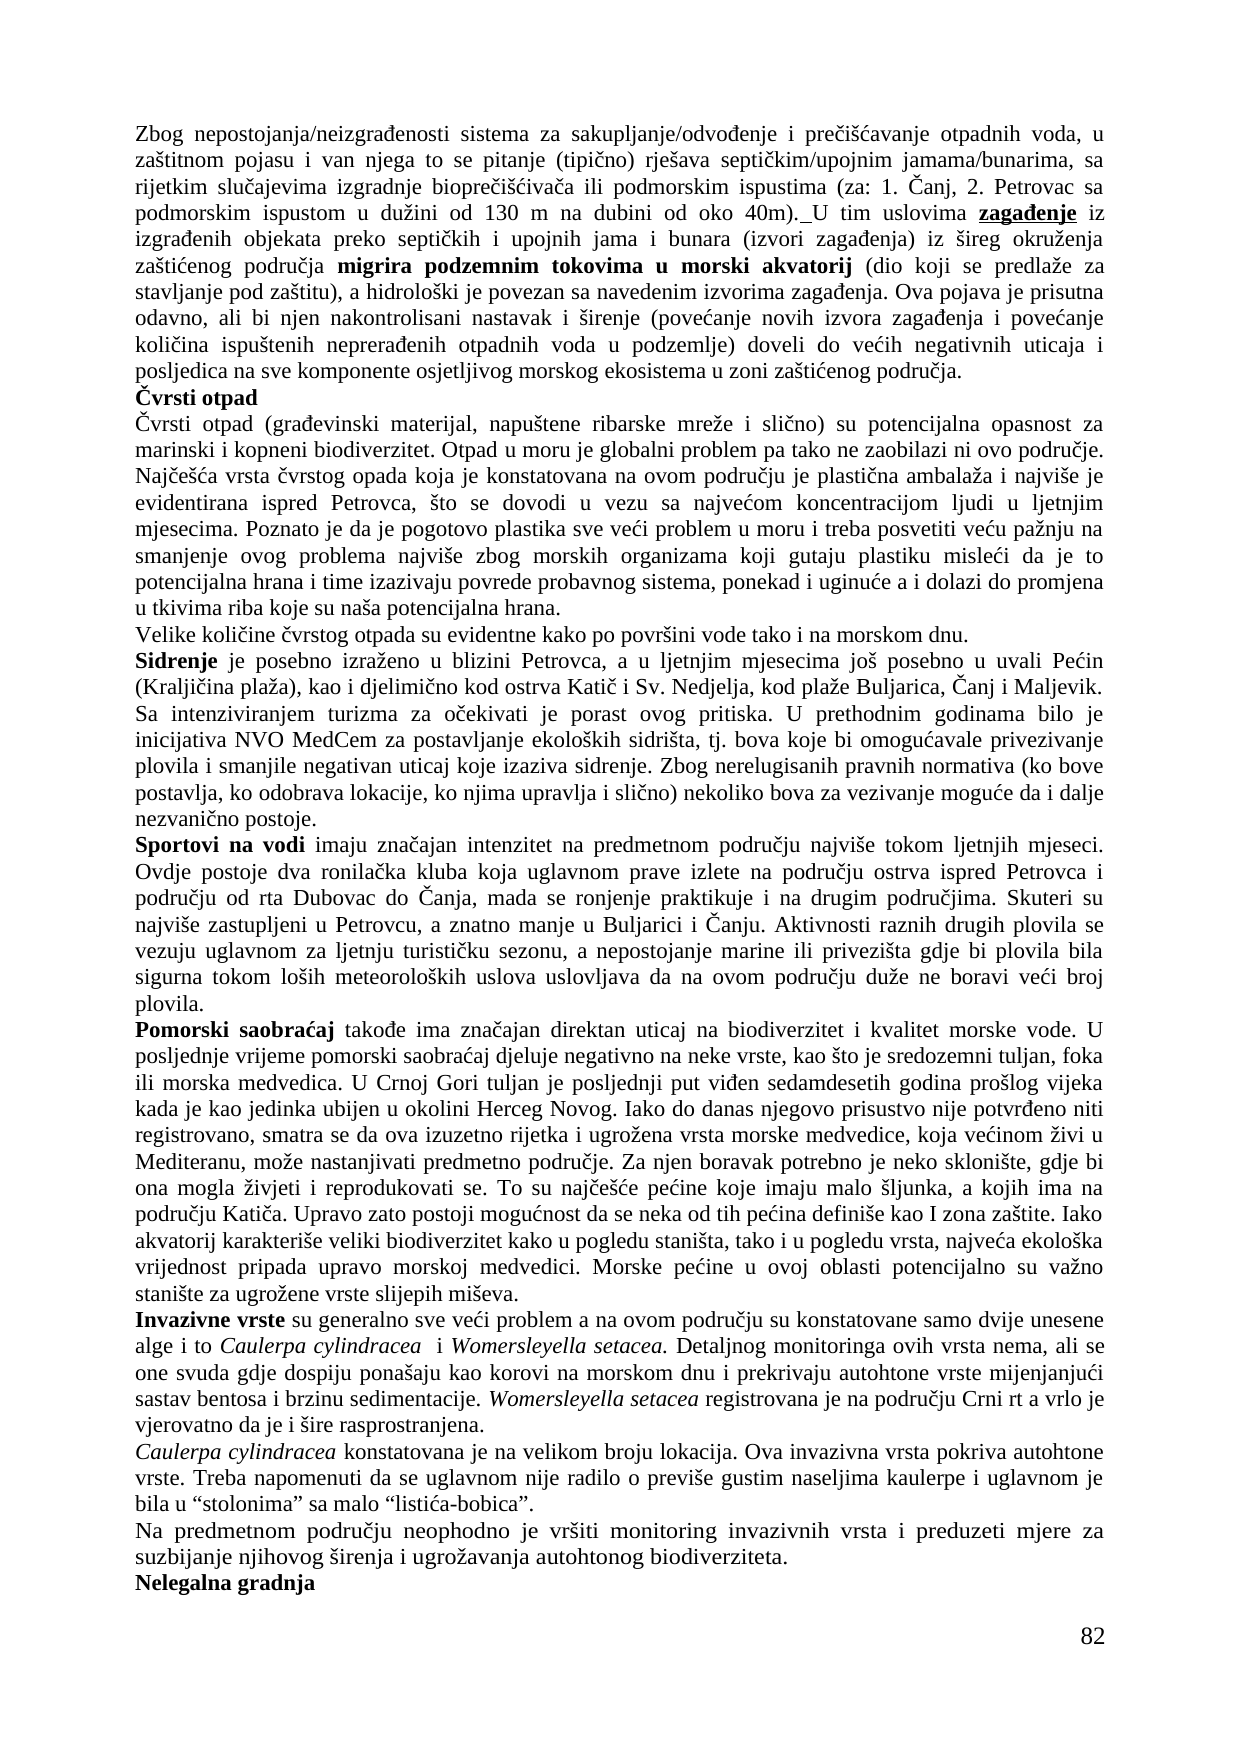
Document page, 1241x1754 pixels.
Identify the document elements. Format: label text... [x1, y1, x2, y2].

list Čvrsti otpad [135, 383, 1105, 410]
list Velike količine čvrstog otpada su evidentne kako po površini vode tako i na morskom dnu. [135, 621, 1105, 647]
text Nelegalna gradnja [135, 1569, 1105, 1596]
list Na predmetnom području neophodno je vršiti monitoring invazivnih vrsta i preduzeti mjere za suzbijanje njihovog širenja i ugrožavanja autohtonog biodiverziteta. [135, 1517, 1105, 1569]
list Caulerpa cylindracea konstatovana je na velikom broju lokacija. Ova invazivna vrsta pokriva autohtone vrste. Treba napomenuti da se uglavnom nije radilo o previše gustim naseljima kaulerpe i uglavnom je bila u “stolonima” sa malo “listića-bobica”. [135, 1438, 1105, 1517]
list Sidrenje je posebno izraženo u blizini Petrovca, a u ljetnjim mjesecima još posebno u uvali Pećin (Kraljičina plaža), kao i djelimično kod ostrva Katič i Sv. Nedjelja, kod plaže Buljarica, Čanj i Maljevik. Sa intenziviranjem turizma za očekivati je porast ovog pritiska. U prethodnim godinama bilo je inicijativa NVO MedCem za postavljanje ekoloških sidrišta, tj. bova koje bi omogućavale privezivanje plovila i smanjile negativan uticaj koje izaziva sidrenje. Zbog nerelugisanih pravnih normativa (ko bove postavlja, ko odobrava lokacije, ko njima upravlja i slično) nekoliko bova za vezivanje moguće da i dalje nezvanično postoje. [135, 647, 1105, 832]
text Zbog nepostojanja/neizgrađenosti sistema za sakupljanje/odvođenje i prečišćavanje otpadnih voda, u zaštitnom pojasu i van njega to se pitanje (tipično) rješava septičkim/upojnim jamama/bunarima, sa rijetkim slučajevima izgradnje bioprečišćivača ili podmorskim ispustima (za: 1. Čanj, 2. Petrovac sa podmorskim ispustom u dužini od 130 m na dubini od oko 40m). U tim uslovima zagađenje iz izgrađenih objekata preko septičkih i upojnih jama i bunara (izvori zagađenja) iz šireg okruženja zaštićenog područja migrira podzemnim tokovima u morski akvatorij (dio koji se predlaže za stavljanje pod zaštitu), a hidrološki je povezan sa navedenim izvorima zagađenja. Ova pojava je prisutna odavno, ali bi njen nakontrolisani nastavak i širenje (povećanje novih izvora zagađenja i povećanje količina ispuštenih neprerađenih otpadnih voda u podzemlje) doveli do većih negativnih uticaja i posljedica na sve komponente osjetljivog morskog ekosistema u zoni zaštićenog područja. [135, 120, 1105, 383]
text Sportovi na vodi imaju značajan intenzitet na predmetnom području najviše tokom ljetnjih mjeseci. Ovdje postoje dva ronilačka kluba koja uglavnom prave izlete na području ostrva ispred Petrovca i području od rta Dubovac do Čanja, mada se ronjenje praktikuje i na drugim područjima. Skuteri su najviše zastupljeni u Petrovcu, a znatno manje u Buljarici i Čanju. Aktivnosti raznih drugih plovila se vezuju uglavnom za ljetnju turističku sezonu, a nepostojanje marine ili privezišta gdje bi plovila bila sigurna tokom loših meteoroloških uslova uslovljava da na ovom području duže ne boravi veći broj plovila. [135, 832, 1105, 1016]
list Invazivne vrste su generalno sve veći problem a na ovom području su konstatovane samo dvije unesene alge i to Caulerpa cylindracea i Womersleyella setacea. Detaljnog monitoringa ovih vrsta nema, ali se one svuda gdje dospiju ponašaju kao korovi na morskom dnu i prekrivaju autohtone vrste mijenjanjući sastav bentosa i brzinu sedimentacije. Womersleyella setacea registrovana je na području Crni rt a vrlo je vjerovatno da je i šire rasprostranjena. [135, 1306, 1105, 1438]
list Čvrsti otpad (građevinski materijal, napuštene ribarske mreže i slično) su potencijalna opasnost za marinski i kopneni biodiverzitet. Otpad u moru je globalni problem pa tako ne zaobilazi ni ovo područje. Najčešća vrsta čvrstog opada koja je konstatovana na ovom području je plastična ambalaža i najviše je evidentirana ispred Petrovca, što se dovodi u vezu sa najvećom koncentracijom ljudi u ljetnjim mjesecima. Poznato je da je pogotovo plastika sve veći problem u moru i treba posvetiti veću pažnju na smanjenje ovog problema najviše zbog morskih organizama koji gutaju plastiku misleći da je to potencijalna hrana i time izazivaju povrede probavnog sistema, ponekad i uginuće a i dolazi do promjena u tkivima riba koje su naša potencijalna hrana. [135, 410, 1105, 621]
text Pomorski saobraćaj takođe ima značajan direktan uticaj na biodiverzitet i kvalitet morske vode. U posljednje vrijeme pomorski saobraćaj djeluje negativno na neke vrste, kao što je sredozemni tuljan, foka ili morska medvedica. U Crnoj Gori tuljan je posljednji put viđen sedamdesetih godina prošlog vijeka kada je kao jedinka ubijen u okolini Herceg Novog. Iako do danas njegovo prisustvo nije potvrđeno niti registrovano, smatra se da ova izuzetno rijetka i ugrožena vrsta morske medvedice, koja većinom živi u Mediteranu, može nastanjivati predmetno područje. Za njen boravak potrebno je neko sklonište, gdje bi ona mogla živjeti i reprodukovati se. To su najčešće pećine koje imaju malo šljunka, a kojih ima na području Katiča. Upravo zato postoji mogućnost da se neka od tih pećina definiše kao I zona zaštite. Iako akvatorij karakteriše veliki biodiverzitet kako u pogledu staništa, tako i u pogledu vrsta, najveća ekološka vrijednost pripada upravo morskoj medvedici. Morske pećine u ovoj oblasti potencijalno su važno stanište za ugrožene vrste slijepih miševa. [135, 1016, 1105, 1306]
